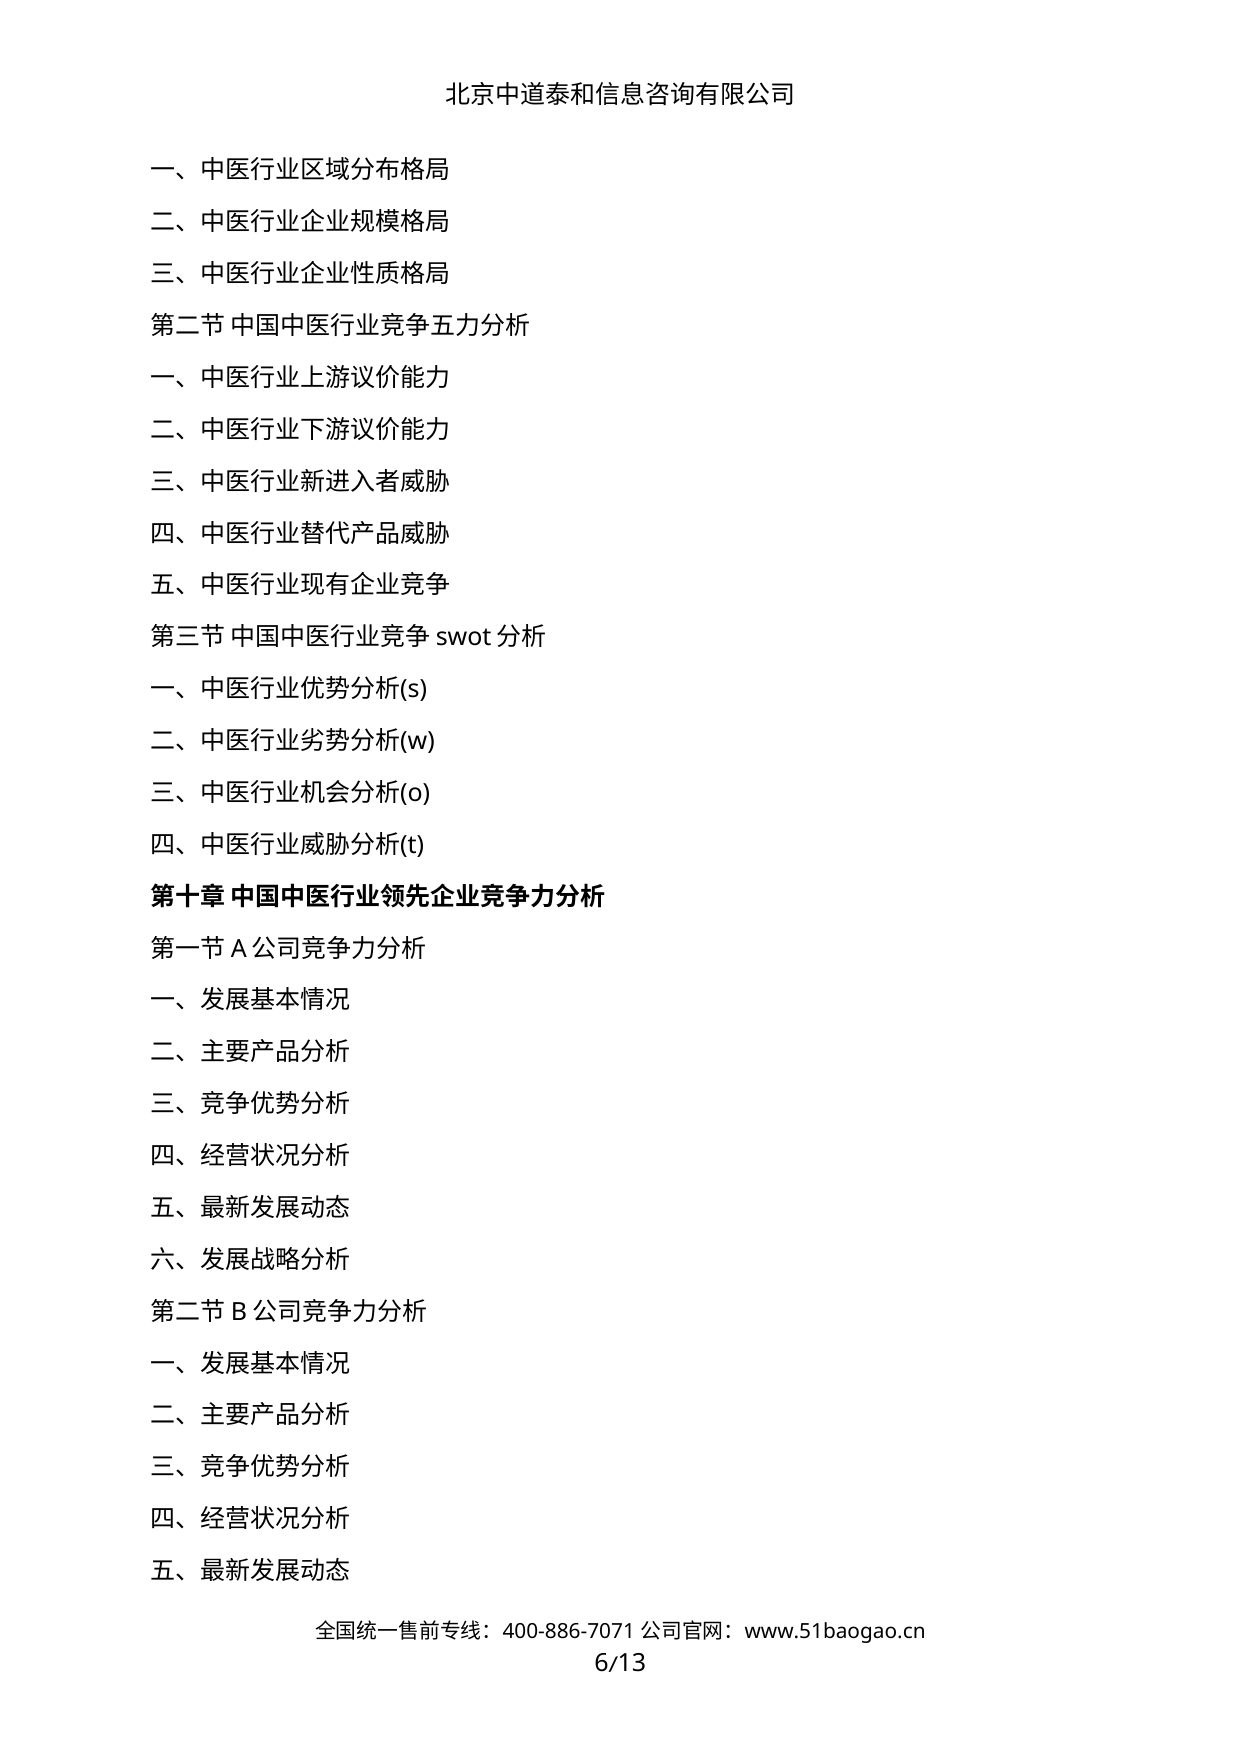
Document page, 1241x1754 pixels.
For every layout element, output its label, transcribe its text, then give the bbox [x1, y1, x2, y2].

text 三、中医行业机会分析(o) [150, 772, 1090, 809]
text 四、经营状况分析 [150, 1499, 1090, 1535]
text 三、竞争优势分析 [150, 1084, 1090, 1120]
text 二、中医行业劣势分析(w) [150, 721, 1090, 757]
text 二、主要产品分析 [150, 1395, 1090, 1431]
text 第三节 中国中医行业竞争swot分析 [150, 617, 1090, 653]
text 二、主要产品分析 [150, 1032, 1090, 1068]
text 一、中医行业优势分析(s) [150, 669, 1090, 705]
text 五、最新发展动态 [150, 1551, 1090, 1587]
text 一、中医行业上游议价能力 [150, 357, 1090, 394]
text 三、中医行业新进入者威胁 [150, 461, 1090, 497]
text 三、中医行业企业性质格局 [150, 254, 1090, 290]
text 一、中医行业区域分布格局 [150, 150, 1090, 186]
text 一、发展基本情况 [150, 1343, 1090, 1379]
text 五、最新发展动态 [150, 1187, 1090, 1224]
text 六、发展战略分析 [150, 1239, 1090, 1276]
text 第一节 A公司竞争力分析 [150, 928, 1090, 964]
text 四、中医行业威胁分析(t) [150, 824, 1090, 861]
text 三、竞争优势分析 [150, 1447, 1090, 1483]
text 二、中医行业企业规模格局 [150, 202, 1090, 238]
text 二、中医行业下游议价能力 [150, 409, 1090, 446]
text 第二节 B公司竞争力分析 [150, 1291, 1090, 1327]
text 第二节 中国中医行业竞争五力分析 [150, 306, 1090, 342]
text 四、经营状况分析 [150, 1136, 1090, 1172]
text 四、中医行业替代产品威胁 [150, 513, 1090, 549]
text 第十章 中国中医行业领先企业竞争力分析 [150, 876, 1090, 912]
text 一、发展基本情况 [150, 980, 1090, 1016]
text 五、中医行业现有企业竞争 [150, 565, 1090, 601]
